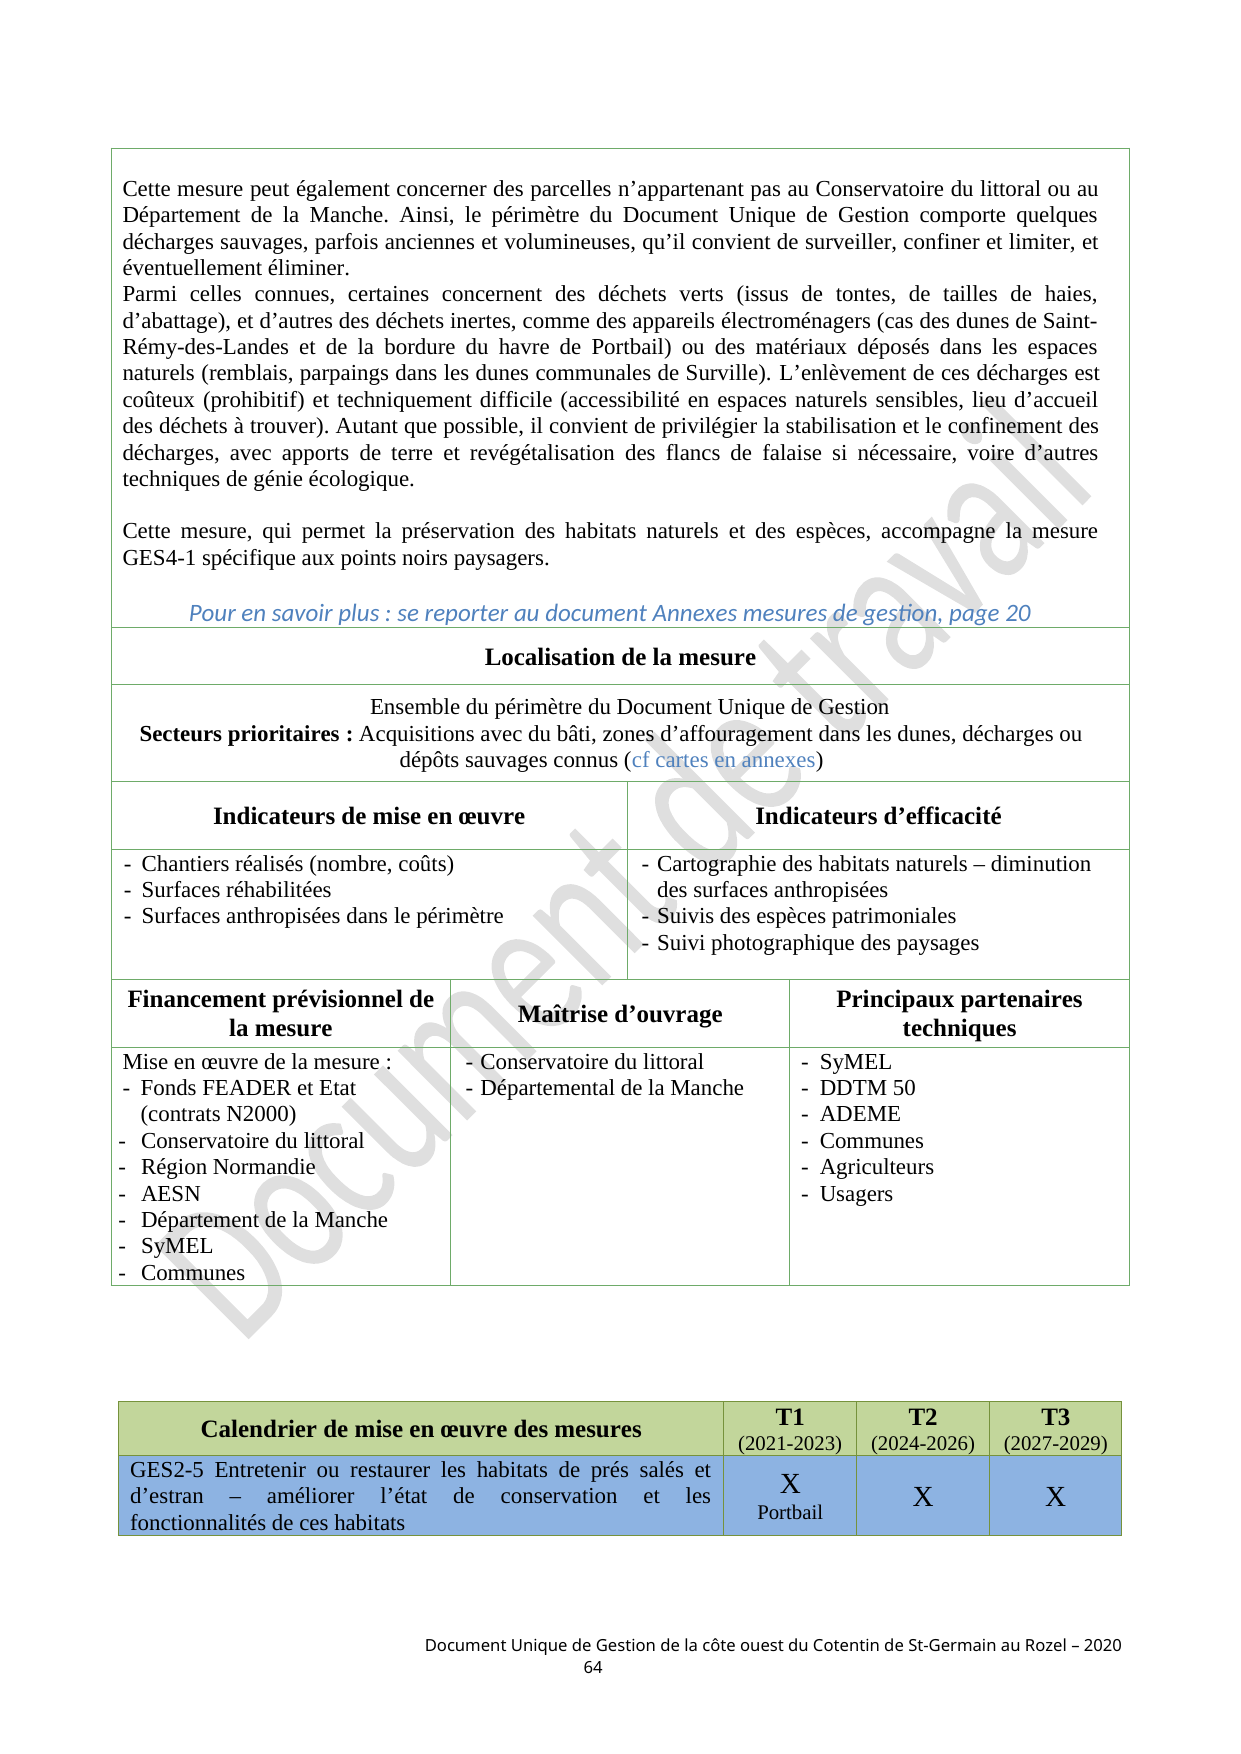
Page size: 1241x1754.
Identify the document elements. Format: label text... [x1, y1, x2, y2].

table_cell Cartographie des habitats naturels – diminution des surfaces anthropisées Suivis des espèces patrimoniales Suivi photographique des paysages [628, 850, 1129, 979]
table_cell Ensemble du périmètre du Document Unique de Gestion Secteurs prioritaires : Acquisitions avec du bâti, zones d’affouragement dans les dunes, décharges ou dépôts sauvages connus (cf cartes en annexes) [112, 685, 1129, 781]
table_cell Financement prévisionnel de la mesure [112, 980, 450, 1047]
table_cell Localisation de la mesure [112, 628, 1129, 684]
table_cell Indicateurs d’efficacité [628, 782, 1129, 849]
table_header T3 (2027-2029) [990, 1402, 1121, 1455]
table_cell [112, 149, 1129, 627]
table_cell Chantiers réalisés (nombre, coûts) Surfaces réhabilitées Surfaces anthropisées dans le périmètre [112, 850, 627, 979]
table_cell X [990, 1456, 1121, 1535]
table_cell X Portbail [724, 1456, 856, 1535]
table_cell Principaux partenaires techniques [790, 980, 1129, 1047]
table_cell Mise en œuvre de la mesure : Fonds FEADER et Etat (contrats N2000) Conservatoire du littoral Région Normandie AESN Département de la Manche SyMEL Communes [112, 1048, 450, 1285]
table_cell Conservatoire du littoral Départemental de la Manche [451, 1048, 789, 1285]
table_header T1 (2021-2023) [724, 1402, 856, 1455]
table_header T2 (2024-2026) [857, 1402, 989, 1455]
table_header Calendrier de mise en œuvre des mesures [119, 1402, 723, 1455]
table_cell X [857, 1456, 989, 1535]
table_cell GES2-5 Entretenir ou restaurer les habitats de prés salés et d’estran – améliorer l’état de conservation et les fonctionnalités de ces habitats [119, 1456, 723, 1535]
table_cell Indicateurs de mise en œuvre [112, 782, 627, 849]
table_cell Maîtrise d’ouvrage [451, 980, 789, 1047]
table_cell SyMEL DDTM 50 ADEME Communes Agriculteurs Usagers [790, 1048, 1129, 1285]
